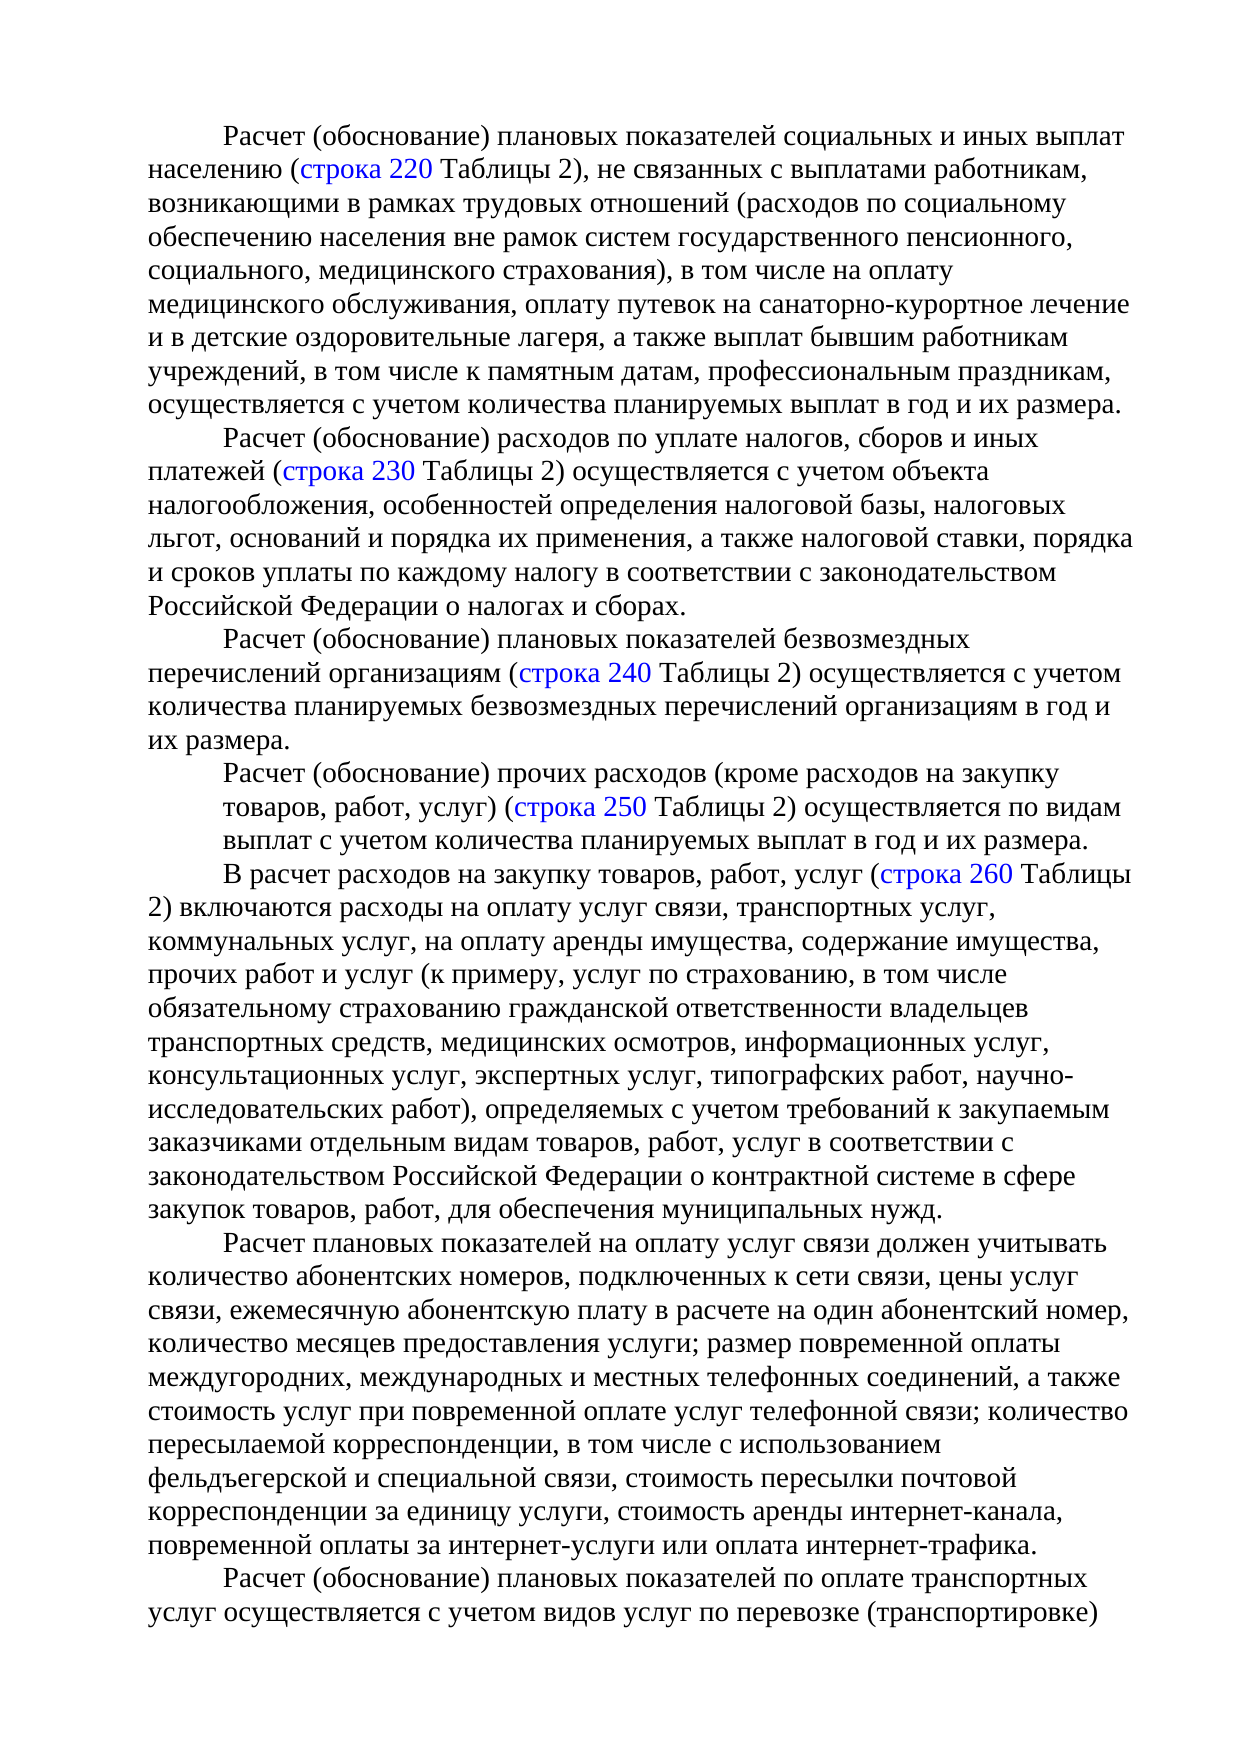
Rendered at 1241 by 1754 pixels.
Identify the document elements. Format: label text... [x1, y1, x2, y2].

text Расчет (обоснование) прочих расходов (кроме расходов на закупку товаров, работ, услуг) (строка 250 Таблицы 2) осуществляется по видам выплат с учетом количества планируемых выплат в год и их размера. [223, 755, 1137, 856]
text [148, 1560, 1137, 1627]
text В расчет расходов на закупку товаров, работ, услуг (строка 260 Таблицы 2) включаются расходы на оплату услуг связи, транспортных услуг, коммунальных услуг, на оплату аренды имущества, содержание имущества, прочих работ и услуг (к примеру, услуг по страхованию, в том числе обязательному страхованию гражданской ответственности владельцев транспортных средств, медицинских осмотров, информационных услуг, консультационных услуг, экспертных услуг, типографских работ, научно-исследовательских работ), определяемых с учетом требований к закупаемым заказчиками отдельным видам товаров, работ, услуг в соответствии с законодательством Российской Федерации о контрактной системе в сфере закупок товаров, работ, для обеспечения муниципальных нужд. [148, 856, 1137, 1225]
text Расчет плановых показателей на оплату услуг связи должен учитывать количество абонентских номеров, подключенных к сети связи, цены услуг связи, ежемесячную абонентскую плату в расчете на один абонентский номер, количество месяцев предоставления услуги; размер повременной оплаты междугородних, международных и местных телефонных соединений, а также стоимость услуг при повременной оплате услуг телефонной связи; количество пересылаемой корреспонденции, в том числе с использованием фельдъегерской и специальной связи, стоимость пересылки почтовой корреспонденции за единицу услуги, стоимость аренды интернет-канала, повременной оплаты за интернет-услуги или оплата интернет-трафика. [148, 1225, 1137, 1560]
text Расчет (обоснование) плановых показателей социальных и иных выплат населению (строка 220 Таблицы 2), не связанных с выплатами работникам, возникающими в рамках трудовых отношений (расходов по социальному обеспечению населения вне рамок систем государственного пенсионного, социального, медицинского страхования), в том числе на оплату медицинского обслуживания, оплату путевок на санаторно-курортное лечение и в детские оздоровительные лагеря, а также выплат бывшим работникам учреждений, в том числе к памятным датам, профессиональным праздникам, осуществляется с учетом количества планируемых выплат в год и их размера. [148, 118, 1137, 420]
text Расчет (обоснование) расходов по уплате налогов, сборов и иных платежей (строка 230 Таблицы 2) осуществляется с учетом объекта налогообложения, особенностей определения налоговой базы, налоговых льгот, оснований и порядка их применения, а также налоговой ставки, порядка и сроков уплаты по каждому налогу в соответствии с законодательством Российской Федерации о налогах и сборах. [148, 420, 1137, 621]
text Расчет (обоснование) плановых показателей безвозмездных перечислений организациям (строка 240 Таблицы 2) осуществляется с учетом количества планируемых безвозмездных перечислений организациям в год и их размера. [148, 621, 1137, 755]
